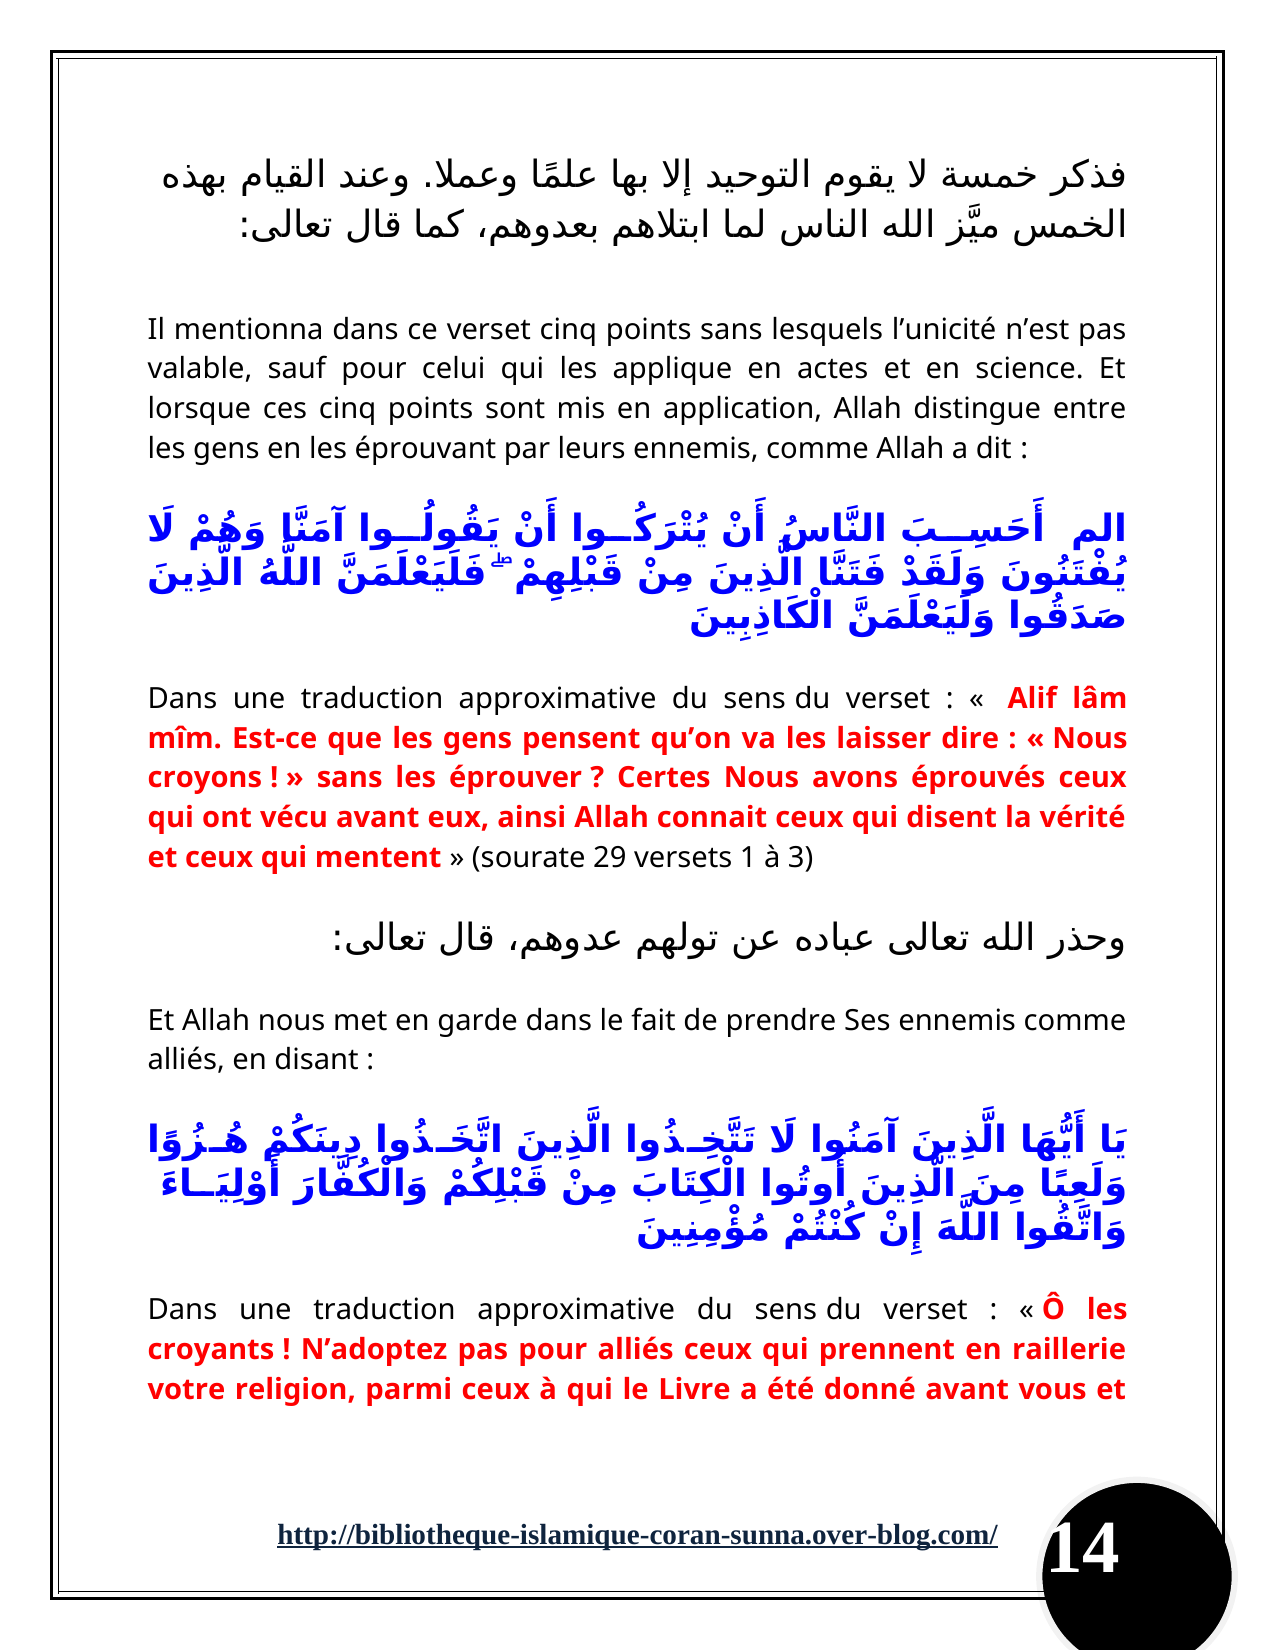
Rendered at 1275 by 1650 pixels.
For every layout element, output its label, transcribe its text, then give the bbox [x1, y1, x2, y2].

text وحذر الله تعالى عباده عن تولهم عدوهم، قال تعالى: [147, 915, 1127, 959]
text Il mentionna dans ce verset cinq points sans lesquels l’unicité n’est pas valable, sauf pour celui qui les applique en actes et en science. Et lorsque ces cinq points sont mis en application, Allah distingue entre les gens en les éprouvant par leurs ennemis, comme Allah a dit : [147, 308, 1127, 467]
text يَا أَيُّهَا الَّذِينَ آمَنُوا لَا تَتَّخِذُوا الَّذِينَ اتَّخَذُوا دِينَكُمْ هُزُوًا وَلَعِبًا مِنَ الَّذِينَ أُوتُوا الْكِتَابَ مِنْ قَبْلِكُمْ وَالْكُفَّارَ أَوْلِيَاءَ ۚ وَاتَّقُوا اللَّهَ إِنْ كُنْتُمْ مُؤْمِنِينَ [147, 1118, 1127, 1249]
text Et Allah nous met en garde dans le fait de prendre Ses ennemis comme alliés, en disant : [147, 999, 1127, 1078]
text الم أَحَسِبَ النَّاسُ أَنْ يُتْرَكُوا أَنْ يَقُولُوا آمَنَّا وَهُمْ لَا يُفْتَنُونَ وَلَقَدْ فَتَنَّا الَّذِينَ مِنْ قَبْلِهِمْ ۖ فَلَيَعْلَمَنَّ اللَّهُ الَّذِينَ صَدَقُوا وَلَيَعْلَمَنَّ الْكَاذِبِينَ [147, 506, 1127, 638]
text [147, 1289, 1127, 1408]
text فذكر خمسة لا يقوم التوحيد إلا بها علمًا وعملا. وعند القيام بهذه الخمس ميَّز الله الناس لما ابتلاهم بعدوهم، كما قال تعالى: [147, 147, 1127, 247]
text Dans une traduction approximative du sens du verset : « Alif lâm mîm. Est-ce que les gens pensent qu’on va les laisser dire : « Nous croyons ! » sans les éprouver ? Certes Nous avons éprouvés ceux qui ont vécu avant eux, ainsi Allah connait ceux qui disent la vérité et ceux qui mentent » (sourate 29 versets 1 à 3) [147, 677, 1127, 876]
